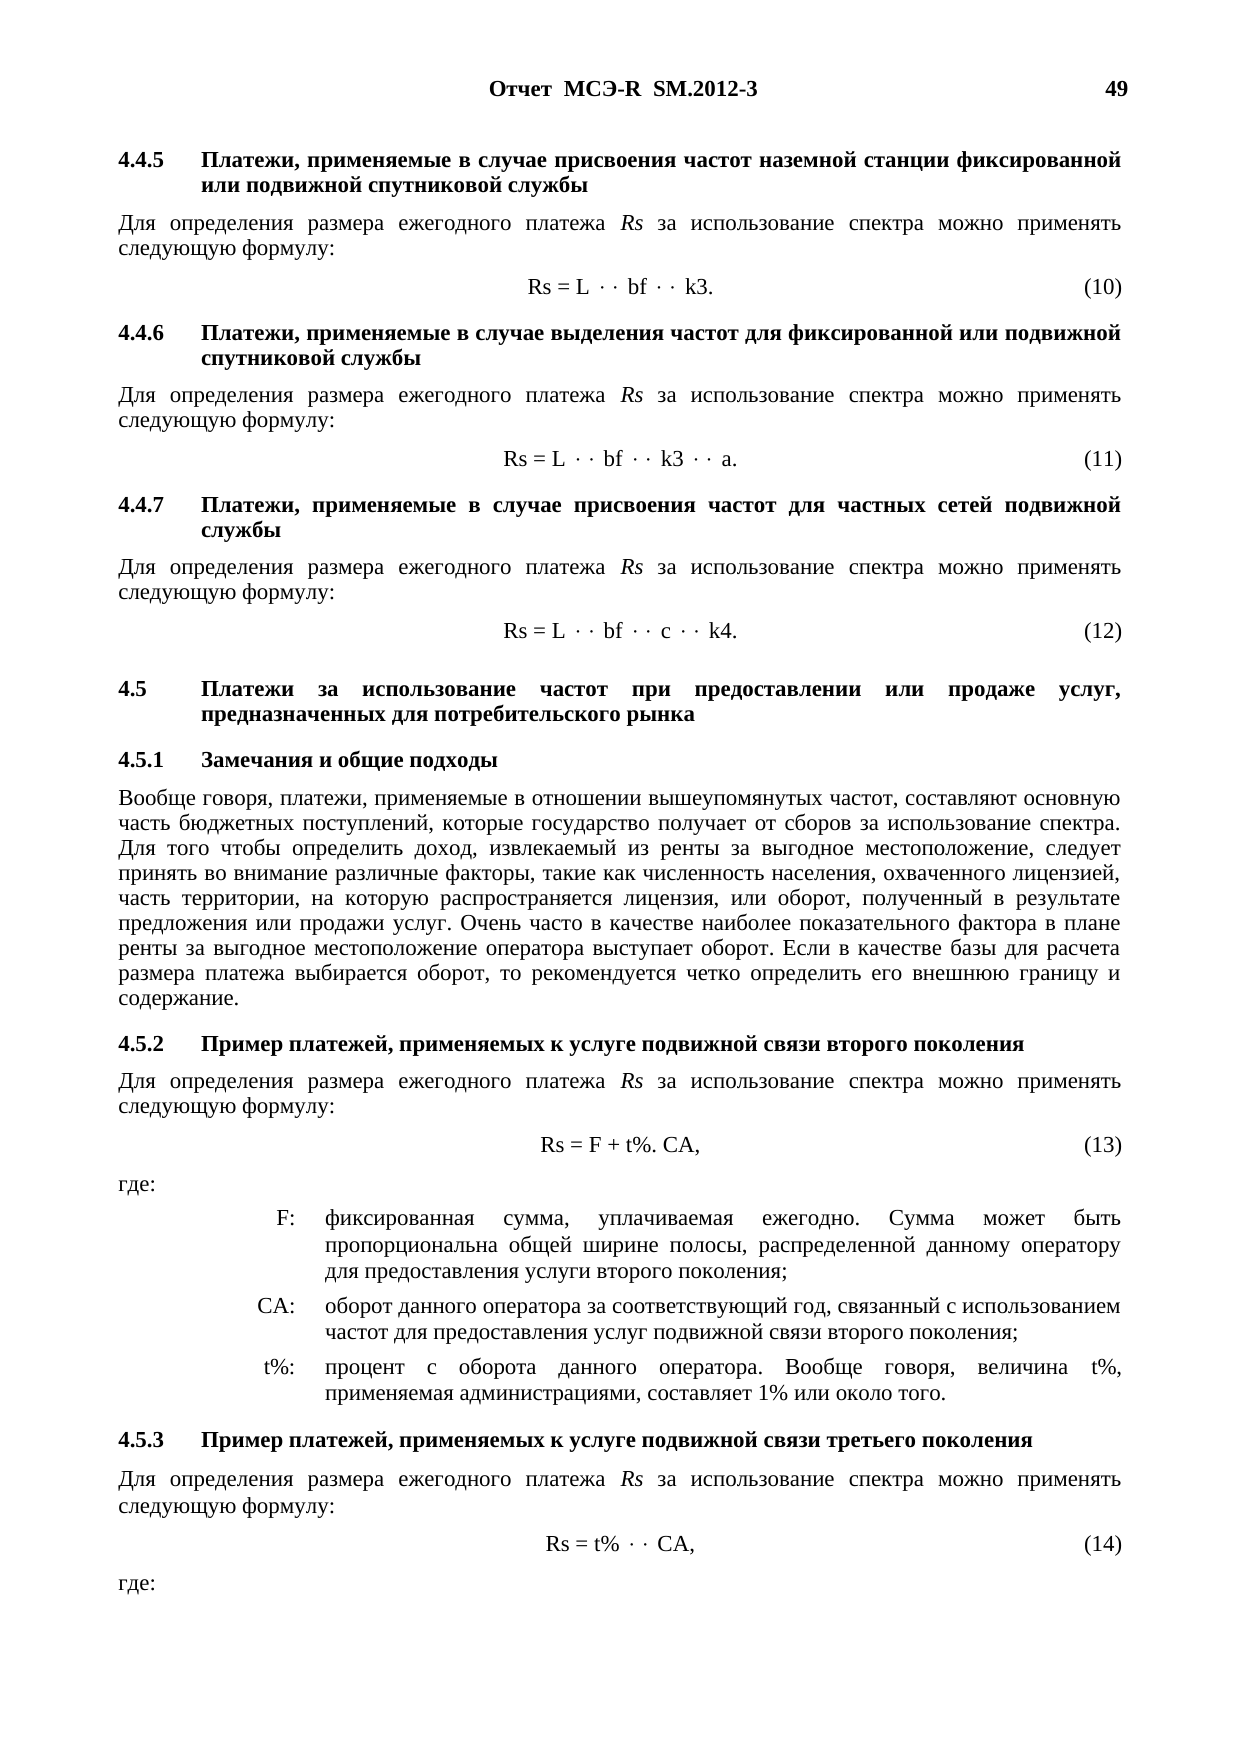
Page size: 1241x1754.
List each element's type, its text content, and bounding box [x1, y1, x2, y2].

text где: [118, 1170, 1122, 1196]
text Для определения размера ежегодного платежа Rs за использование спектра можно применять следующую формулу: [118, 1068, 1122, 1118]
text Для определения размера ежегодного платежа Rs за использование спектра можно применять следующую формулу: [118, 210, 1122, 260]
text Вообще говоря, платежи, применяемые в отношении вышеупомянутых частот, составляют основную часть бюджетных поступлений, которые государство получает от сборов за использование спектра. Для того чтобы определить доход, извлекаемый из ренты за выгодное местоположение, следует принять во внимание различные факторы, такие как численность населения, охваченного лицензией, часть территории, на которую распространяется лицензия, или оборот, полученный в результате предложения или продажи услуг. Очень часто в качестве наиболее показательного фактора в плане ренты за выгодное местоположение оператора выступает оборот. Если в качестве базы для расчета размера платежа выбирается оборот, то рекомендуется четко определить его внешнюю границу и содержание. [118, 785, 1122, 1010]
text Rs = L × bf × k3. (10) [118, 273, 1122, 299]
subtitle 4.5.3 Пример платежей, применяемых к услуге подвижной связи третьего поколения [118, 1426, 1122, 1453]
subtitle 4.4.6 Платежи, применяемые в случае выделения частот для фиксированной или подвижной спутниковой службы [118, 320, 1122, 370]
text Для определения размера ежегодного платежа Rs за использование спектра можно применять следующую формулу: [118, 554, 1122, 604]
text Для определения размера ежегодного платежа Rs за использование спектра можно применять следующую формулу: [118, 382, 1122, 432]
text F: фиксированная сумма, уплачиваемая ежегодно. Сумма может быть пропорциональна общей ширине полосы, распределенной данному оператору для предоставления услуги второго поколения; [118, 1204, 1122, 1283]
text Rs = L × bf × c × k4. (12) [118, 617, 1122, 643]
text где: [118, 1569, 1122, 1596]
text Rs = t% × CA, (14) [118, 1531, 1122, 1557]
subtitle 4.4.7 Платежи, применяемые в случае присвоения частот для частных сетей подвижной службы [118, 492, 1122, 542]
subtitle 4.5.1 Замечания и общие подходы [118, 748, 1122, 773]
text t%: процент с оборота данного оператора. Вообще говоря, величина t%, применяемая администрациями, составляет 1% или около того. [118, 1353, 1122, 1406]
subtitle 4.5 Платежи за использование частот при предоставлении или продаже услуг, предназначенных для потребительского рынка [118, 677, 1122, 727]
subtitle 4.5.2 Пример платежей, применяемых к услуге подвижной связи второго поколения [118, 1031, 1122, 1056]
text Rs = F + t%. CA, (13) [118, 1131, 1122, 1157]
text Для определения размера ежегодного платежа Rs за использование спектра можно применять следующую формулу: [118, 1465, 1122, 1518]
text Rs = L × bf × k3 × a. (11) [118, 445, 1122, 471]
text CA: оборот данного оператора за соответствующий год, связанный с использованием частот для предоставления услуг подвижной связи второго поколения; [118, 1292, 1122, 1344]
subtitle 4.4.5 Платежи, применяемые в случае присвоения частот наземной станции фиксированной или подвижной спутниковой службы [118, 148, 1122, 198]
